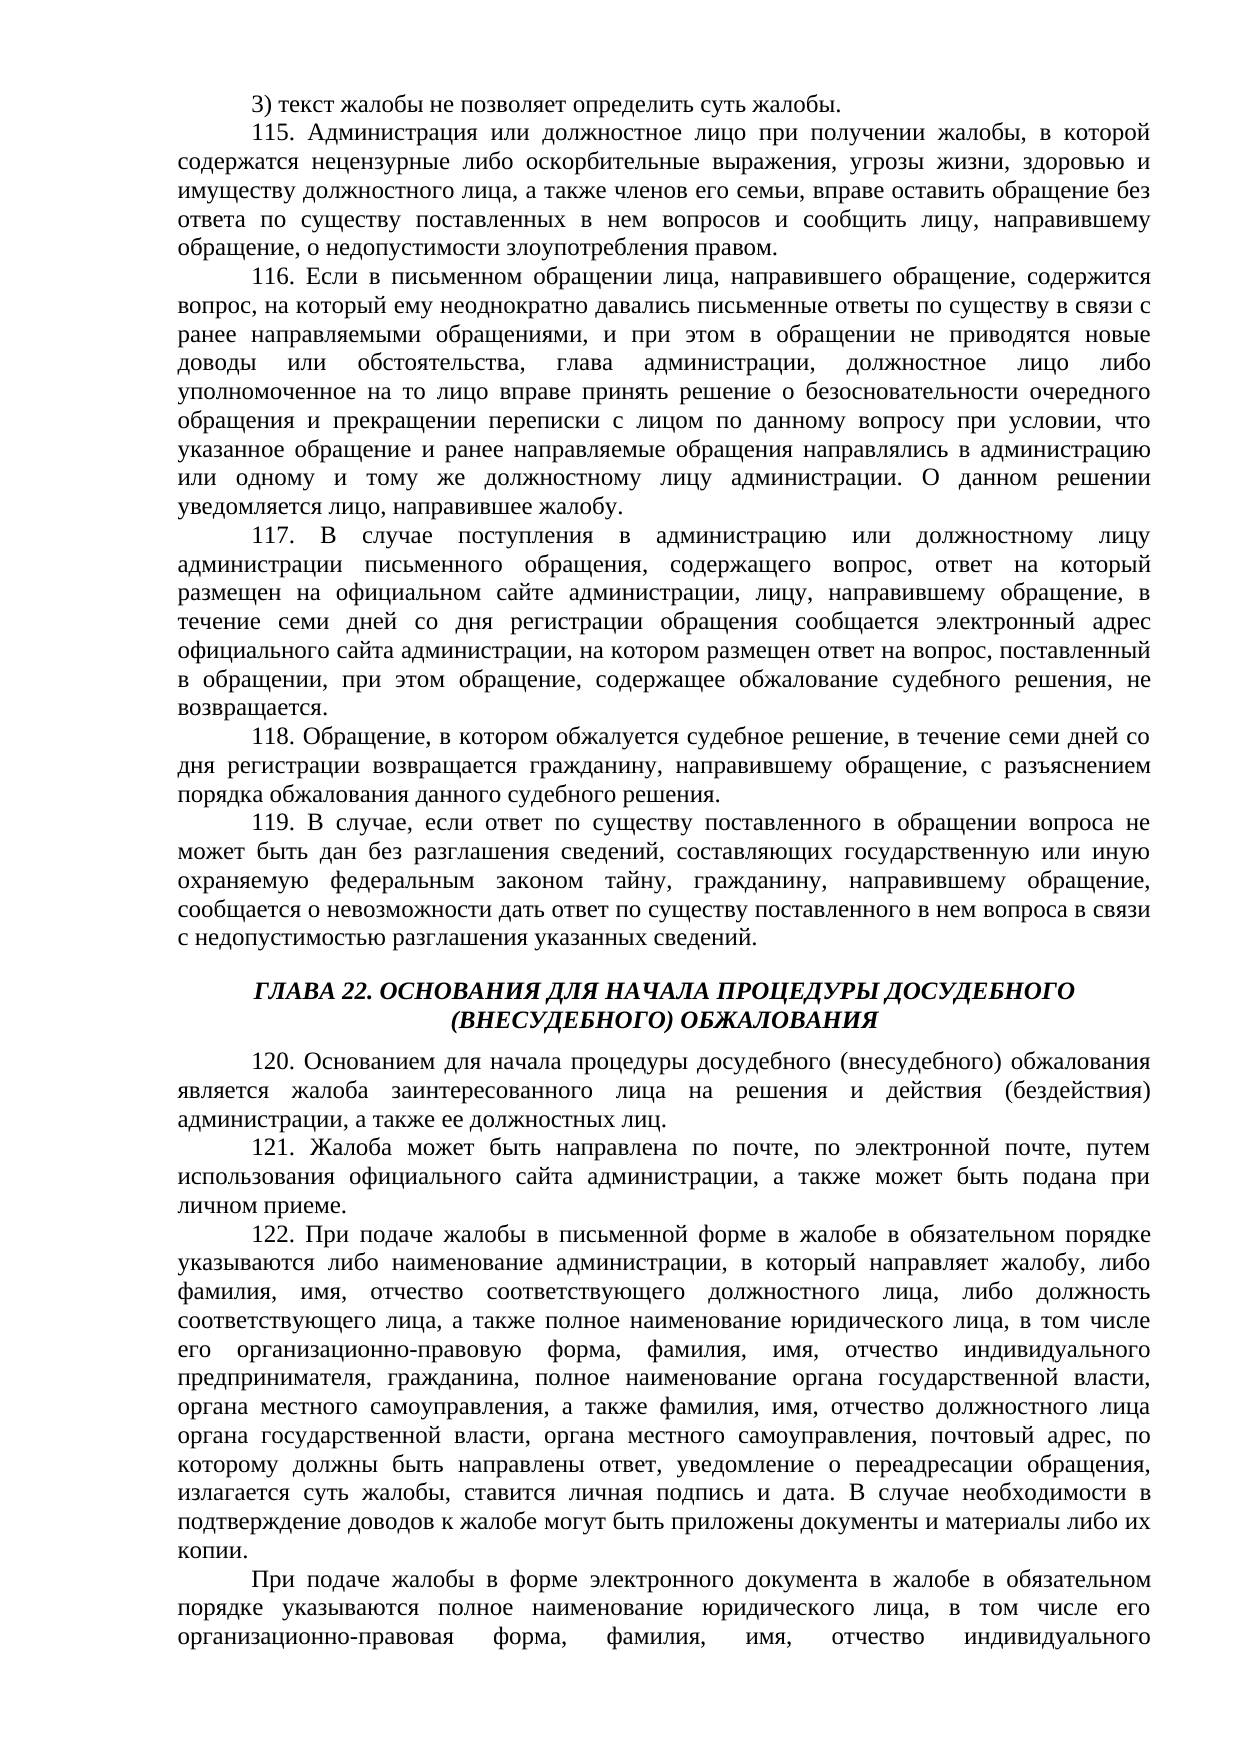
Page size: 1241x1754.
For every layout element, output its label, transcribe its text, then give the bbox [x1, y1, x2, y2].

subtitle ГЛАВА 22. ОСНОВАНИЯ ДЛЯ НАЧАЛА ПРОЦЕДУРЫ ДОСУДЕБНОГО (ВНЕСУДЕБНОГО) ОБЖАЛОВАНИЯ [177, 976, 1152, 1034]
text 3) текст жалобы не позволяет определить суть жалобы. [177, 89, 1152, 117]
text 120. Основанием для начала процедуры досудебного (внесудебного) обжалования является жалоба заинтересованного лица на решения и действия (бездействия) администрации, а также ее должностных лиц. [177, 1046, 1152, 1132]
text 121. Жалоба может быть направлена по почте, по электронной почте, путем использования официального сайта администрации, а также может быть подана при личном приеме. [177, 1132, 1152, 1219]
text 122. При подаче жалобы в письменной форме в жалобе в обязательном порядке указываются либо наименование администрации, в который направляет жалобу, либо фамилия, имя, отчество соответствующего должностного лица, либо должность соответствующего лица, а также полное наименование юридического лица, в том числе его организационно-правовую форма, фамилия, имя, отчество индивидуального предпринимателя, гражданина, полное наименование органа государственной власти, органа местного самоуправления, а также фамилия, имя, отчество должностного лица органа государственной власти, органа местного самоуправления, почтовый адрес, по которому должны быть направлены ответ, уведомление о переадресации обращения, излагается суть жалобы, ставится личная подпись и дата. В случае необходимости в подтверждение доводов к жалобе могут быть приложены документы и материалы либо их копии. [177, 1219, 1152, 1564]
text 116. Если в письменном обращении лица, направившего обращение, содержится вопрос, на который ему неоднократно давались письменные ответы по существу в связи с ранее направляемыми обращениями, и при этом в обращении не приводятся новые доводы или обстоятельства, глава администрации, должностное лицо либо уполномоченное на то лицо вправе принять решение о безосновательности очередного обращения и прекращении переписки с лицом по данному вопросу при условии, что указанное обращение и ранее направляемые обращения направлялись в администрацию или одному и тому же должностному лицу администрации. О данном решении уведомляется лицо, направившее жалобу. [177, 261, 1152, 520]
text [177, 1564, 1152, 1650]
text 119. В случае, если ответ по существу поставленного в обращении вопроса не может быть дан без разглашения сведений, составляющих государственную или иную охраняемую федеральным законом тайну, гражданину, направившему обращение, сообщается о невозможности дать ответ по существу поставленного в нем вопроса в связи с недопустимостью разглашения указанных сведений. [177, 807, 1152, 951]
text 117. В случае поступления в администрацию или должностному лицу администрации письменного обращения, содержащего вопрос, ответ на который размещен на официальном сайте администрации, лицу, направившему обращение, в течение семи дней со дня регистрации обращения сообщается электронный адрес официального сайта администрации, на котором размещен ответ на вопрос, поставленный в обращении, при этом обращение, содержащее обжалование судебного решения, не возвращается. [177, 520, 1152, 721]
text 115. Администрация или должностное лицо при получении жалобы, в которой содержатся нецензурные либо оскорбительные выражения, угрозы жизни, здоровью и имуществу должностного лица, а также членов его семьи, вправе оставить обращение без ответа по существу поставленных в нем вопросов и сообщить лицу, направившему обращение, о недопустимости злоупотребления правом. [177, 117, 1152, 261]
text 118. Обращение, в котором обжалуется судебное решение, в течение семи дней со дня регистрации возвращается гражданину, направившему обращение, с разъяснением порядка обжалования данного судебного решения. [177, 721, 1152, 807]
